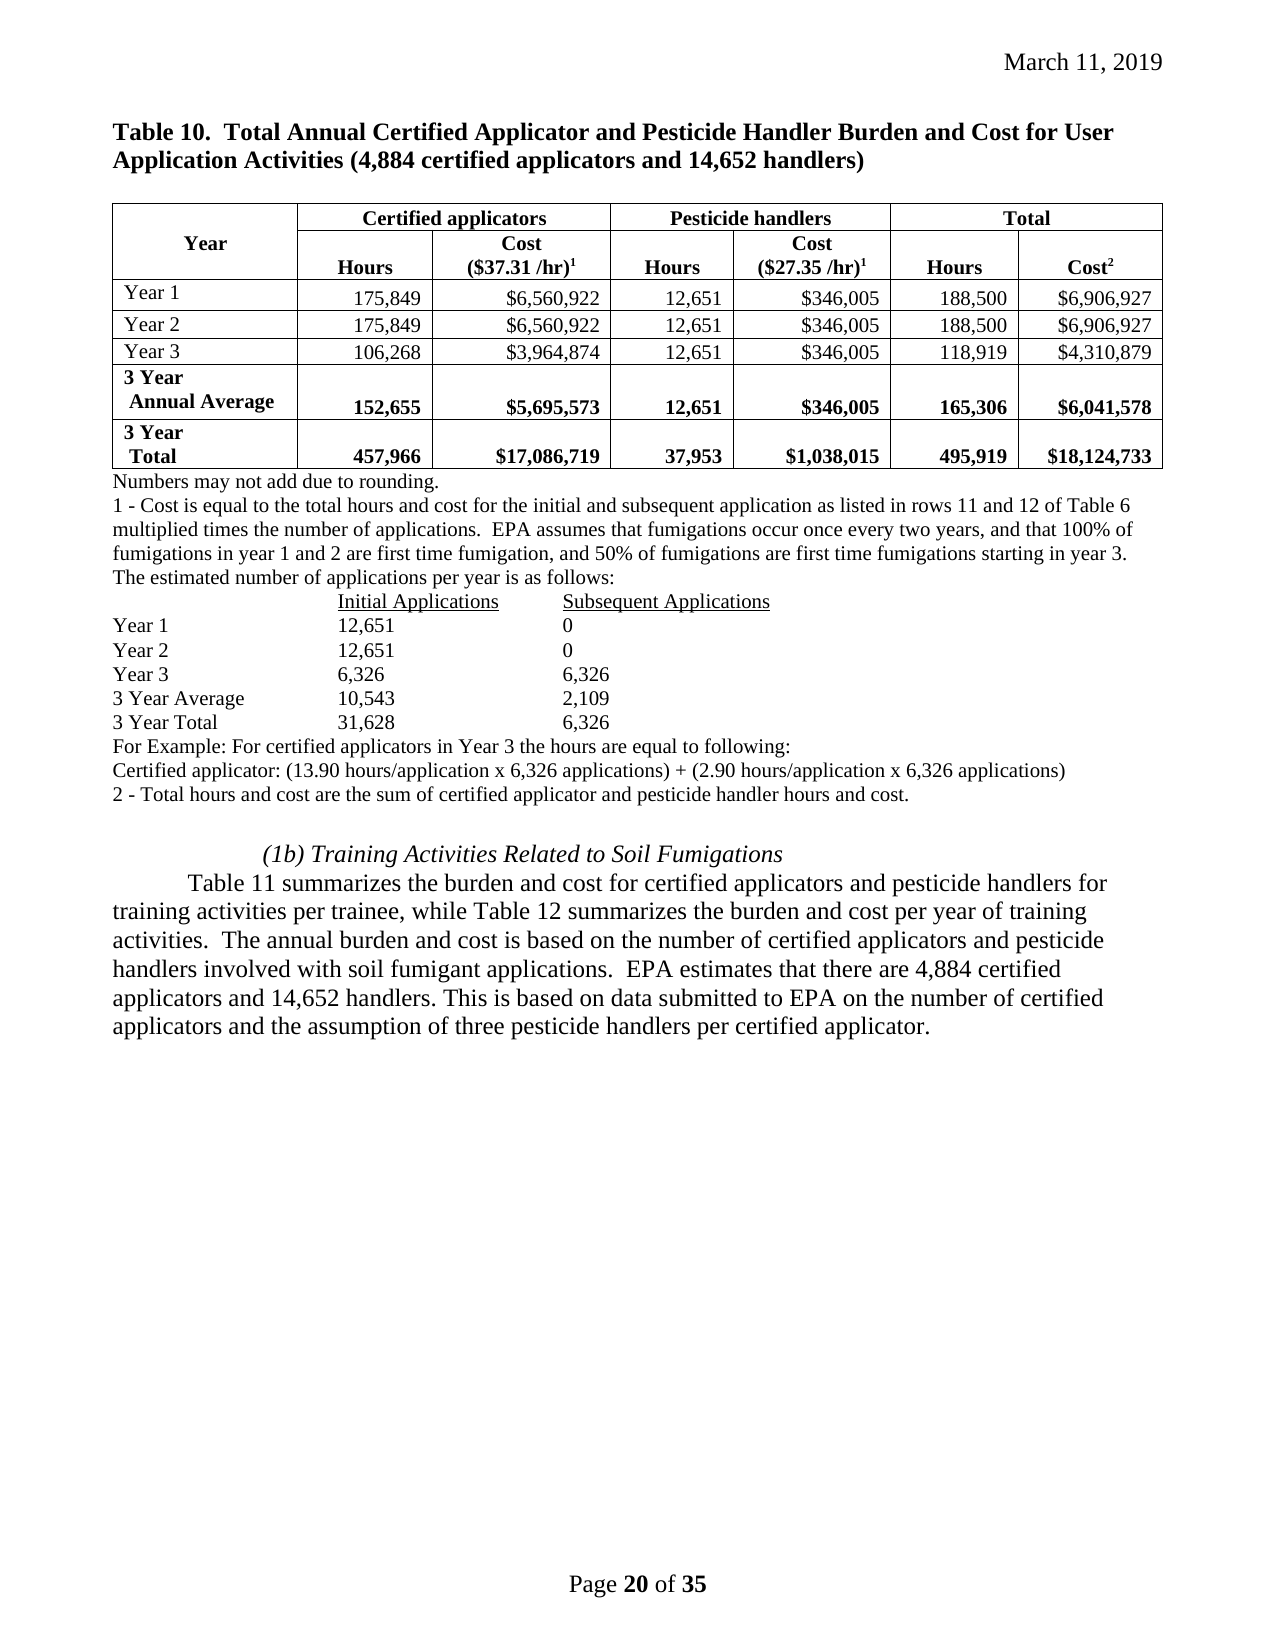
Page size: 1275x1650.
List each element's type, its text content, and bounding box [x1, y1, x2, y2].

table_cell 457,966 [298, 420, 432, 468]
table_cell 165,306 [891, 365, 1018, 419]
text For Example: For certified applicators in Year 3 the hours are equal to following: [112, 734, 1162, 758]
table_cell $1,038,015 [734, 420, 890, 468]
text 3 Year Average 10,543 2,109 [112, 686, 1162, 710]
text 3 Year Total 31,628 6,326 [112, 710, 1162, 734]
table_cell 152,655 [298, 365, 432, 419]
table_cell 188,500 [891, 311, 1018, 337]
text Year 3 6,326 6,326 [112, 662, 1162, 686]
table_cell Cost ($37.31 /hr)1 [433, 231, 610, 279]
table_cell $3,964,874 [433, 339, 610, 364]
table_cell 118,919 [891, 339, 1018, 364]
table_cell $346,005 [734, 339, 890, 364]
table_cell $346,005 [734, 365, 890, 419]
text 2 - Total hours and cost are the sum of certified applicator and pesticide handler hours and cost. [112, 782, 1162, 806]
table_header Certified applicators [298, 204, 610, 229]
text Year 2 12,651 0 [112, 637, 1162, 662]
table_cell $6,041,578 [1019, 365, 1162, 419]
table_cell 188,500 [891, 280, 1018, 310]
table_cell 3 Year Total [113, 420, 297, 468]
text Certified applicator: (13.90 hours/application x 6,326 applications) + (2.90 hours/application x 6,326 applications) [112, 758, 1162, 782]
table_cell $346,005 [734, 311, 890, 337]
table_cell $5,695,573 [433, 365, 610, 419]
text 1 - Cost is equal to the total hours and cost for the initial and subsequent application as listed in rows 11 and 12 of Table 6 multiplied times the number of applications. EPA assumes that fumigations occur once every two years, and that 100% of fumigations in year 1 and 2 are first time fumigation, and 50% of fumigations are first time fumigations starting in year 3. The estimated number of applications per year is as follows: [112, 493, 1162, 589]
table_cell 106,268 [298, 339, 432, 364]
table_cell Cost2 [1019, 231, 1162, 279]
table_header Pesticide handlers [611, 204, 890, 229]
text Table 11 summarizes the burden and cost for certified applicators and pesticide handlers for training activities per trainee, while Table 12 summarizes the burden and cost per year of training activities. The annual burden and cost is based on the number of certified applicators and pesticide handlers involved with soil fumigant applications. EPA estimates that there are 4,884 certified applicators and 14,652 handlers. This is based on data submitted to EPA on the number of certified applicators and the assumption of three pesticide handlers per certified applicator. [112, 868, 1162, 1040]
table_cell 12,651 [611, 365, 733, 419]
table_cell 37,953 [611, 420, 733, 468]
table_cell 495,919 [891, 420, 1018, 468]
table_cell $6,906,927 [1019, 280, 1162, 310]
table_cell Hours [298, 231, 432, 279]
table_cell Year 2 [113, 311, 297, 337]
table_cell $6,560,922 [433, 280, 610, 310]
table_cell $6,560,922 [433, 311, 610, 337]
table_cell $17,086,719 [433, 420, 610, 468]
table_cell 12,651 [611, 339, 733, 364]
table_cell $6,906,927 [1019, 311, 1162, 337]
subtitle (1b) Training Activities Related to Soil Fumigations [262, 839, 1162, 868]
table_cell 12,651 [611, 311, 733, 337]
table_cell Year 3 [113, 339, 297, 364]
table_header Total [891, 204, 1162, 229]
table_cell Cost ($27.35 /hr)1 [734, 231, 890, 279]
table_cell Year 1 [113, 280, 297, 310]
table_cell 3 Year Annual Average [113, 365, 297, 419]
table_cell 175,849 [298, 280, 432, 310]
table_cell Hours [891, 231, 1018, 279]
table_cell $4,310,879 [1019, 339, 1162, 364]
table_cell $18,124,733 [1019, 420, 1162, 468]
subtitle Table 10. Total Annual Certified Applicator and Pesticide Handler Burden and Cost for User Application Activities (4,884 certified applicators and 14,652 handlers) [112, 117, 1162, 174]
table_header Year [113, 204, 297, 279]
table_cell 175,849 [298, 311, 432, 337]
table_cell Hours [611, 231, 733, 279]
text Numbers may not add due to rounding. [112, 469, 1162, 493]
text Initial Applications Subsequent Applications [112, 589, 1162, 613]
table_cell $346,005 [734, 280, 890, 310]
text Year 1 12,651 0 [112, 613, 1162, 637]
table_cell 12,651 [611, 280, 733, 310]
